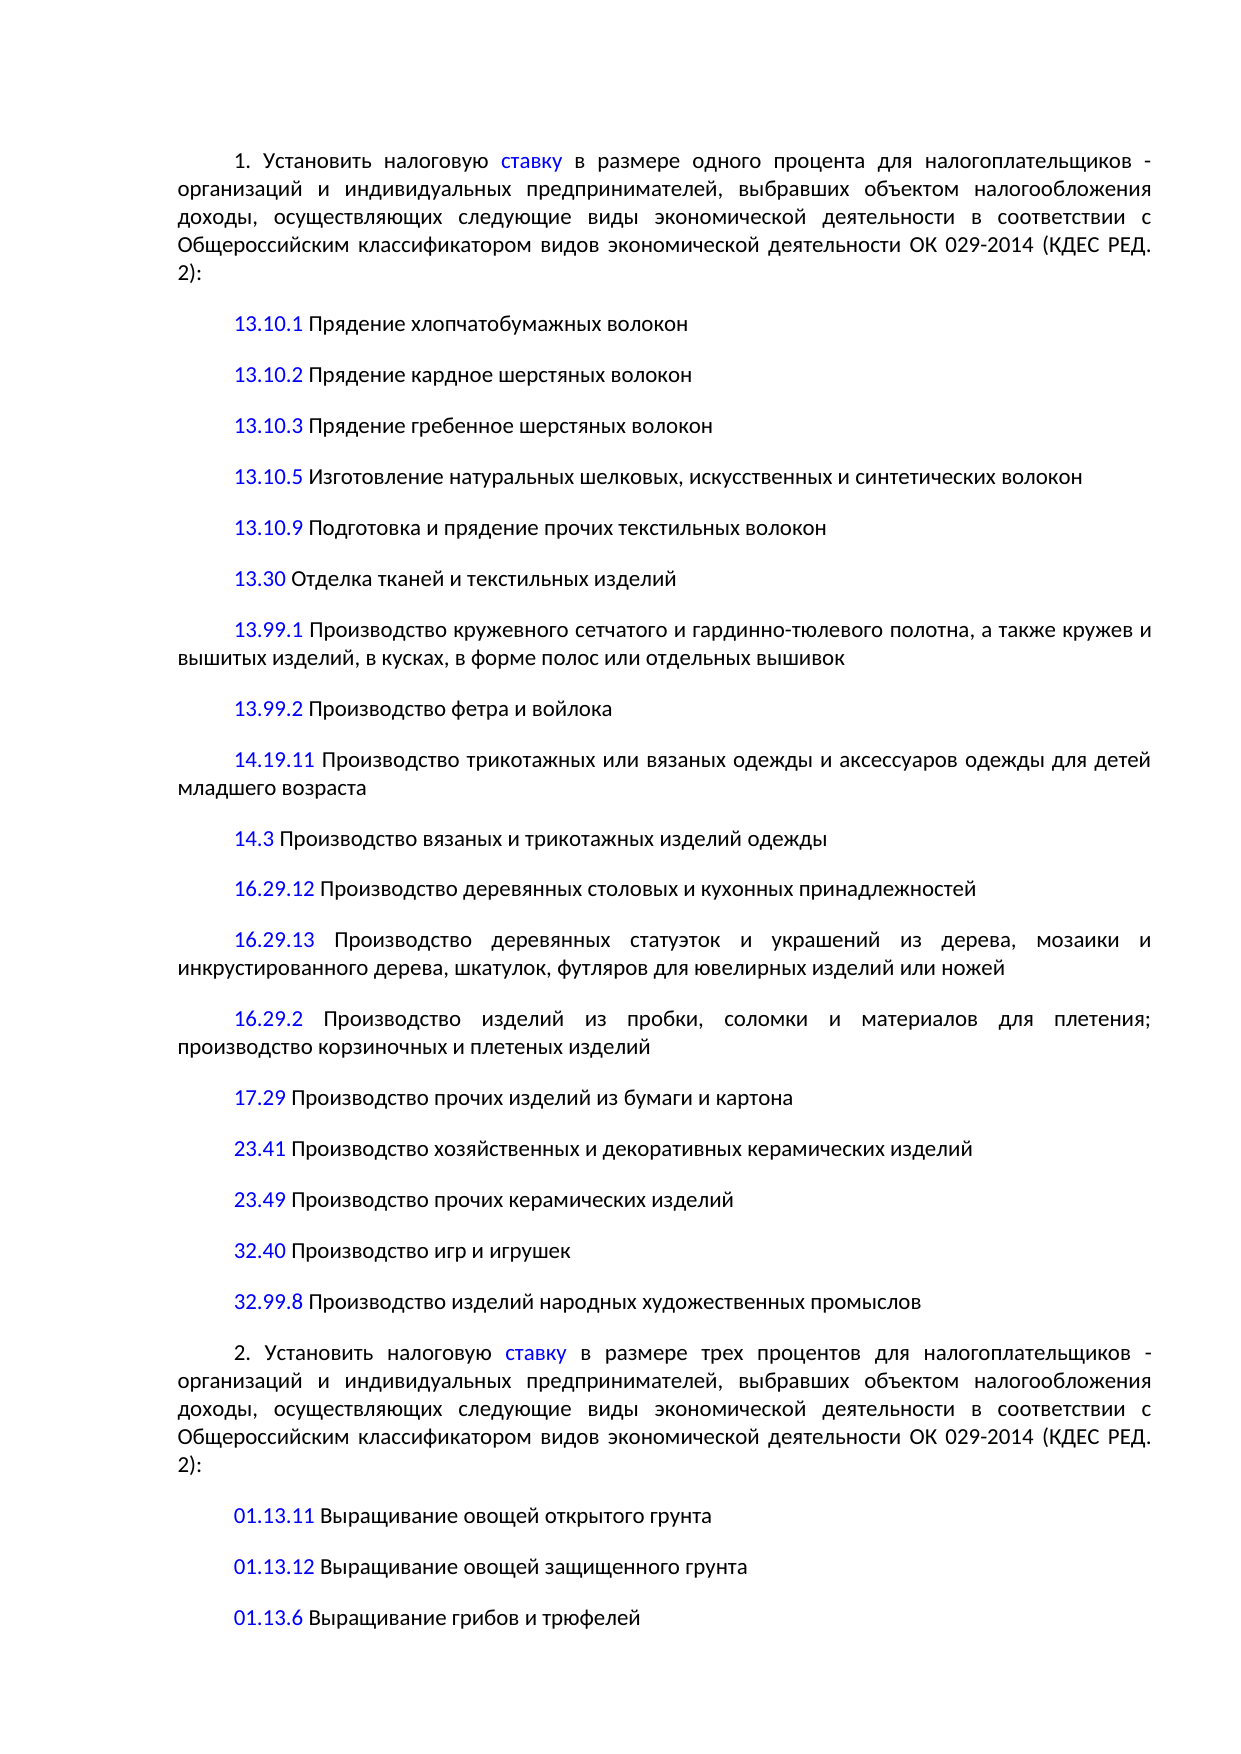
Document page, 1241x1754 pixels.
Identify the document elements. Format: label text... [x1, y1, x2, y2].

text 13.10.5 Изготовление натуральных шелковых, искусственных и синтетических волокон [177, 462, 1152, 490]
text 16.29.2 Производство изделий из пробки, соломки и материалов для плетения; производство корзиночных и плетеных изделий [177, 1004, 1152, 1061]
text 32.40 Производство игр и игрушек [177, 1236, 1152, 1264]
text 14.3 Производство вязаных и трикотажных изделий одежды [177, 824, 1152, 852]
text 23.49 Производство прочих керамических изделий [177, 1185, 1152, 1213]
text 01.13.11 Выращивание овощей открытого грунта [177, 1501, 1152, 1529]
text 13.10.3 Прядение гребенное шерстяных волокон [177, 411, 1152, 439]
text 13.10.2 Прядение кардное шерстяных волокон [177, 360, 1152, 388]
text 23.41 Производство хозяйственных и декоративных керамических изделий [177, 1134, 1152, 1162]
text 01.13.12 Выращивание овощей защищенного грунта [177, 1552, 1152, 1580]
text 32.99.8 Производство изделий народных художественных промыслов [177, 1287, 1152, 1315]
text 1. Установить налоговую ставку в размере одного процента для налогоплательщиков - организаций и индивидуальных предпринимателей, выбравших объектом налогообложения доходы, осуществляющих следующие виды экономической деятельности в соответствии с Общероссийским классификатором видов экономической деятельности ОК 029-2014 (КДЕС РЕД. 2): [177, 146, 1152, 286]
text 2. Установить налоговую ставку в размере трех процентов для налогоплательщиков - организаций и индивидуальных предпринимателей, выбравших объектом налогообложения доходы, осуществляющих следующие виды экономической деятельности в соответствии с Общероссийским классификатором видов экономической деятельности ОК 029-2014 (КДЕС РЕД. 2): [177, 1338, 1152, 1478]
text 13.99.1 Производство кружевного сетчатого и гардинно-тюлевого полотна, а также кружев и вышитых изделий, в кусках, в форме полос или отдельных вышивок [177, 615, 1152, 671]
text 13.30 Отделка тканей и текстильных изделий [177, 564, 1152, 592]
text 14.19.11 Производство трикотажных или вязаных одежды и аксессуаров одежды для детей младшего возраста [177, 745, 1152, 801]
text 16.29.12 Производство деревянных столовых и кухонных принадлежностей [177, 874, 1152, 903]
text 13.10.9 Подготовка и прядение прочих текстильных волокон [177, 513, 1152, 541]
text 13.99.2 Производство фетра и войлока [177, 694, 1152, 722]
text 16.29.13 Производство деревянных статуэток и украшений из дерева, мозаики и инкрустированного дерева, шкатулок, футляров для ювелирных изделий или ножей [177, 926, 1152, 982]
text 13.10.1 Прядение хлопчатобумажных волокон [177, 309, 1152, 337]
text 01.13.6 Выращивание грибов и трюфелей [177, 1603, 1152, 1631]
text 17.29 Производство прочих изделий из бумаги и картона [177, 1083, 1152, 1111]
